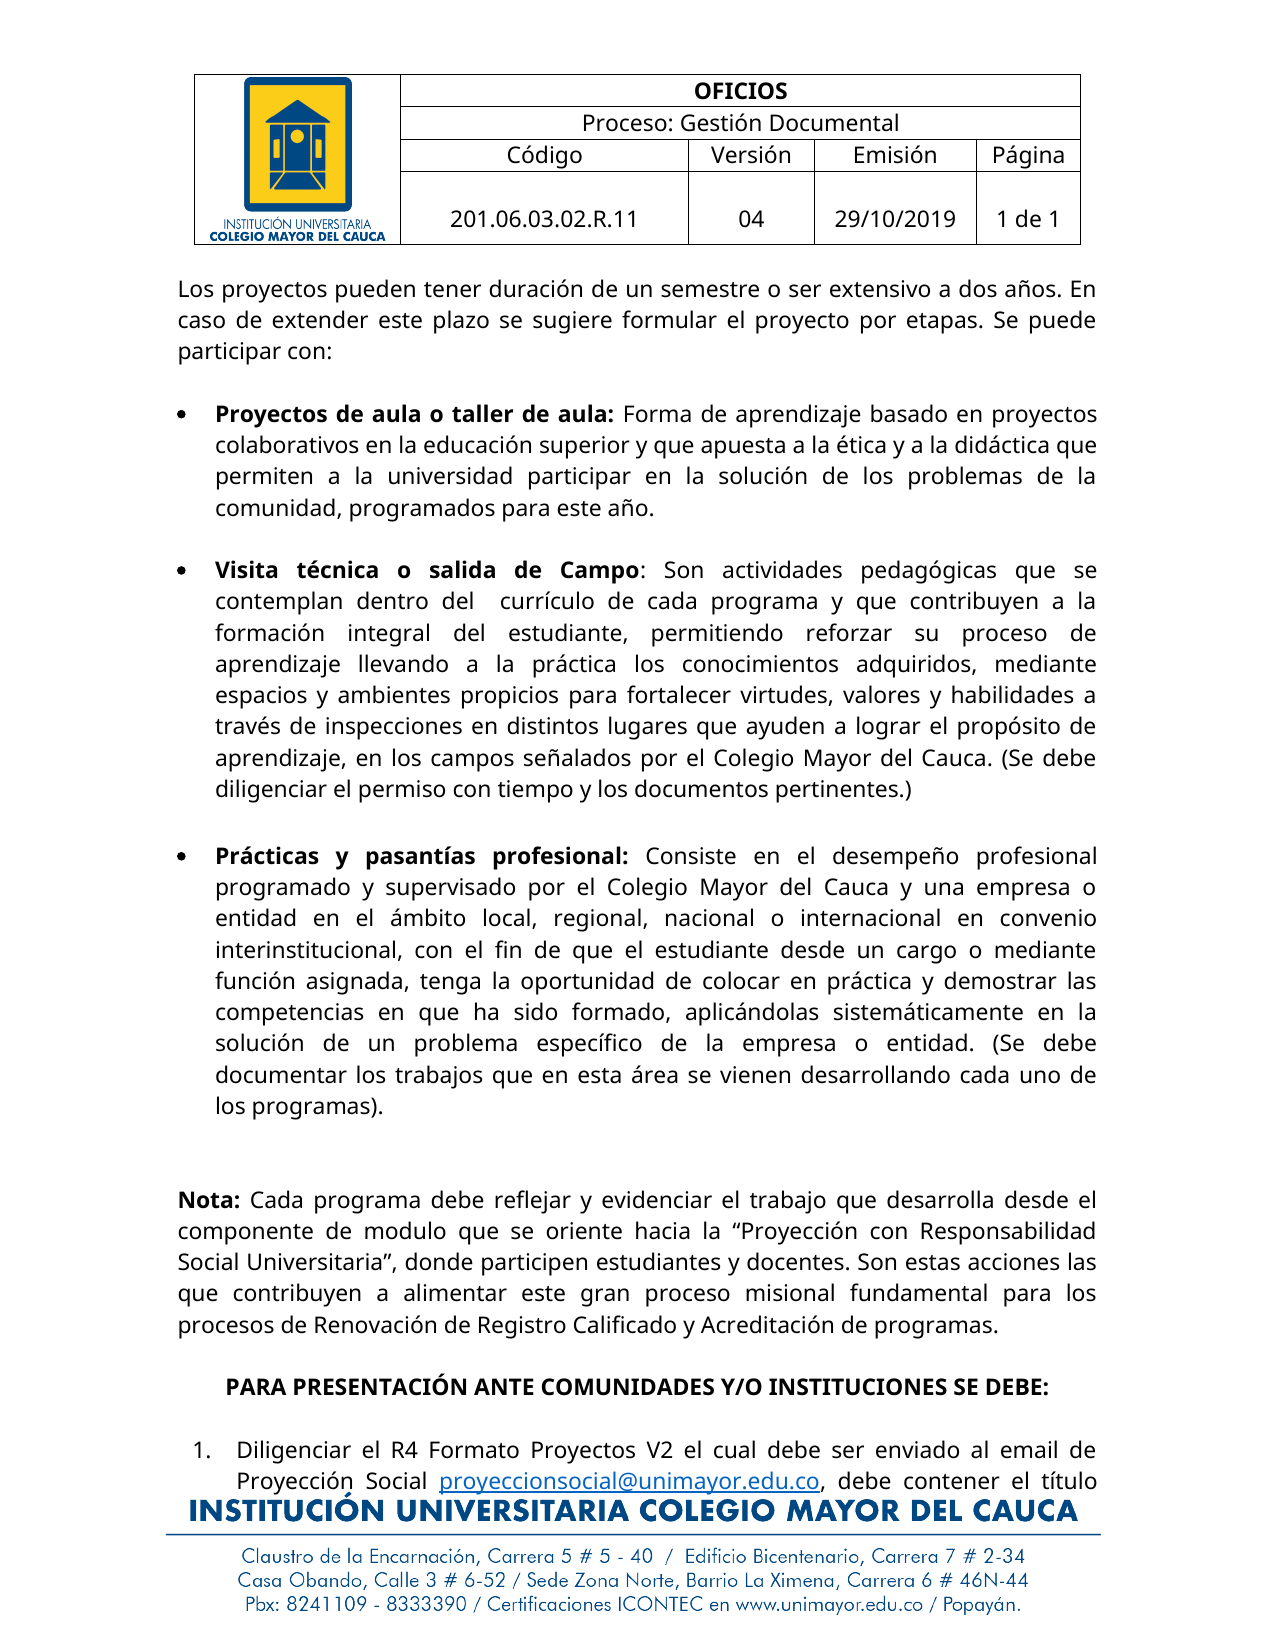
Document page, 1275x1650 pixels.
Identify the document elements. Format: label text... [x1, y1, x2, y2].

picture [27, 1482, 1239, 1634]
text Los proyectos pueden tener duración de un semestre o ser extensivo a dos años. En caso de extender este plazo se sugiere formular el proyecto por etapas. Se puede participar con: [177, 273, 1098, 366]
list Visita técnica o salida de Campo: Son actividades pedagógicas que se contemplan dentro del currículo de cada programa y que contribuyen a la formación integral del estudiante, permitiendo reforzar su proceso de aprendizaje llevando a la práctica los conocimientos adquiridos, mediante espacios y ambientes propicios para fortalecer virtudes, valores y habilidades a través de inspecciones en distintos lugares que ayuden a lograr el propósito de aprendizaje, en los campos señalados por el Colegio Mayor del Cauca. (Se debe diligenciar el permiso con tiempo y los documentos pertinentes.) [177, 554, 1098, 804]
list Proyectos de aula o taller de aula: Forma de aprendizaje basado en proyectos colaborativos en la educación superior y que apuesta a la ética y a la didáctica que permiten a la universidad participar en la solución de los problemas de la comunidad, programados para este año. [177, 398, 1098, 523]
list Prácticas y pasantías profesional: Consiste en el desempeño profesional programado y supervisado por el Colegio Mayor del Cauca y una empresa o entidad en el ámbito local, regional, nacional o internacional en convenio interinstitucional, con el fin de que el estudiante desde un cargo o mediante función asignada, tenga la oportunidad de colocar en práctica y demostrar las competencias en que ha sido formado, aplicándolas sistemáticamente en la solución de un problema específico de la empresa o entidad. (Se debe documentar los trabajos que en esta área se vienen desarrollando cada uno de los programas). [177, 840, 1098, 1121]
text Nota: Cada programa debe reflejar y evidenciar el trabajo que desarrolla desde el componente de modulo que se oriente hacia la “Proyección con Responsabilidad Social Universitaria”, donde participen estudiantes y docentes. Son estas acciones las que contribuyen a alimentar este gran proceso misional fundamental para los procesos de Renovación de Registro Calificado y Acreditación de programas. [177, 1184, 1098, 1340]
text PARA PRESENTACIÓN ANTE COMUNIDADES Y/O INSTITUCIONES SE DEBE: [177, 1371, 1098, 1402]
picture [207, 75, 388, 244]
